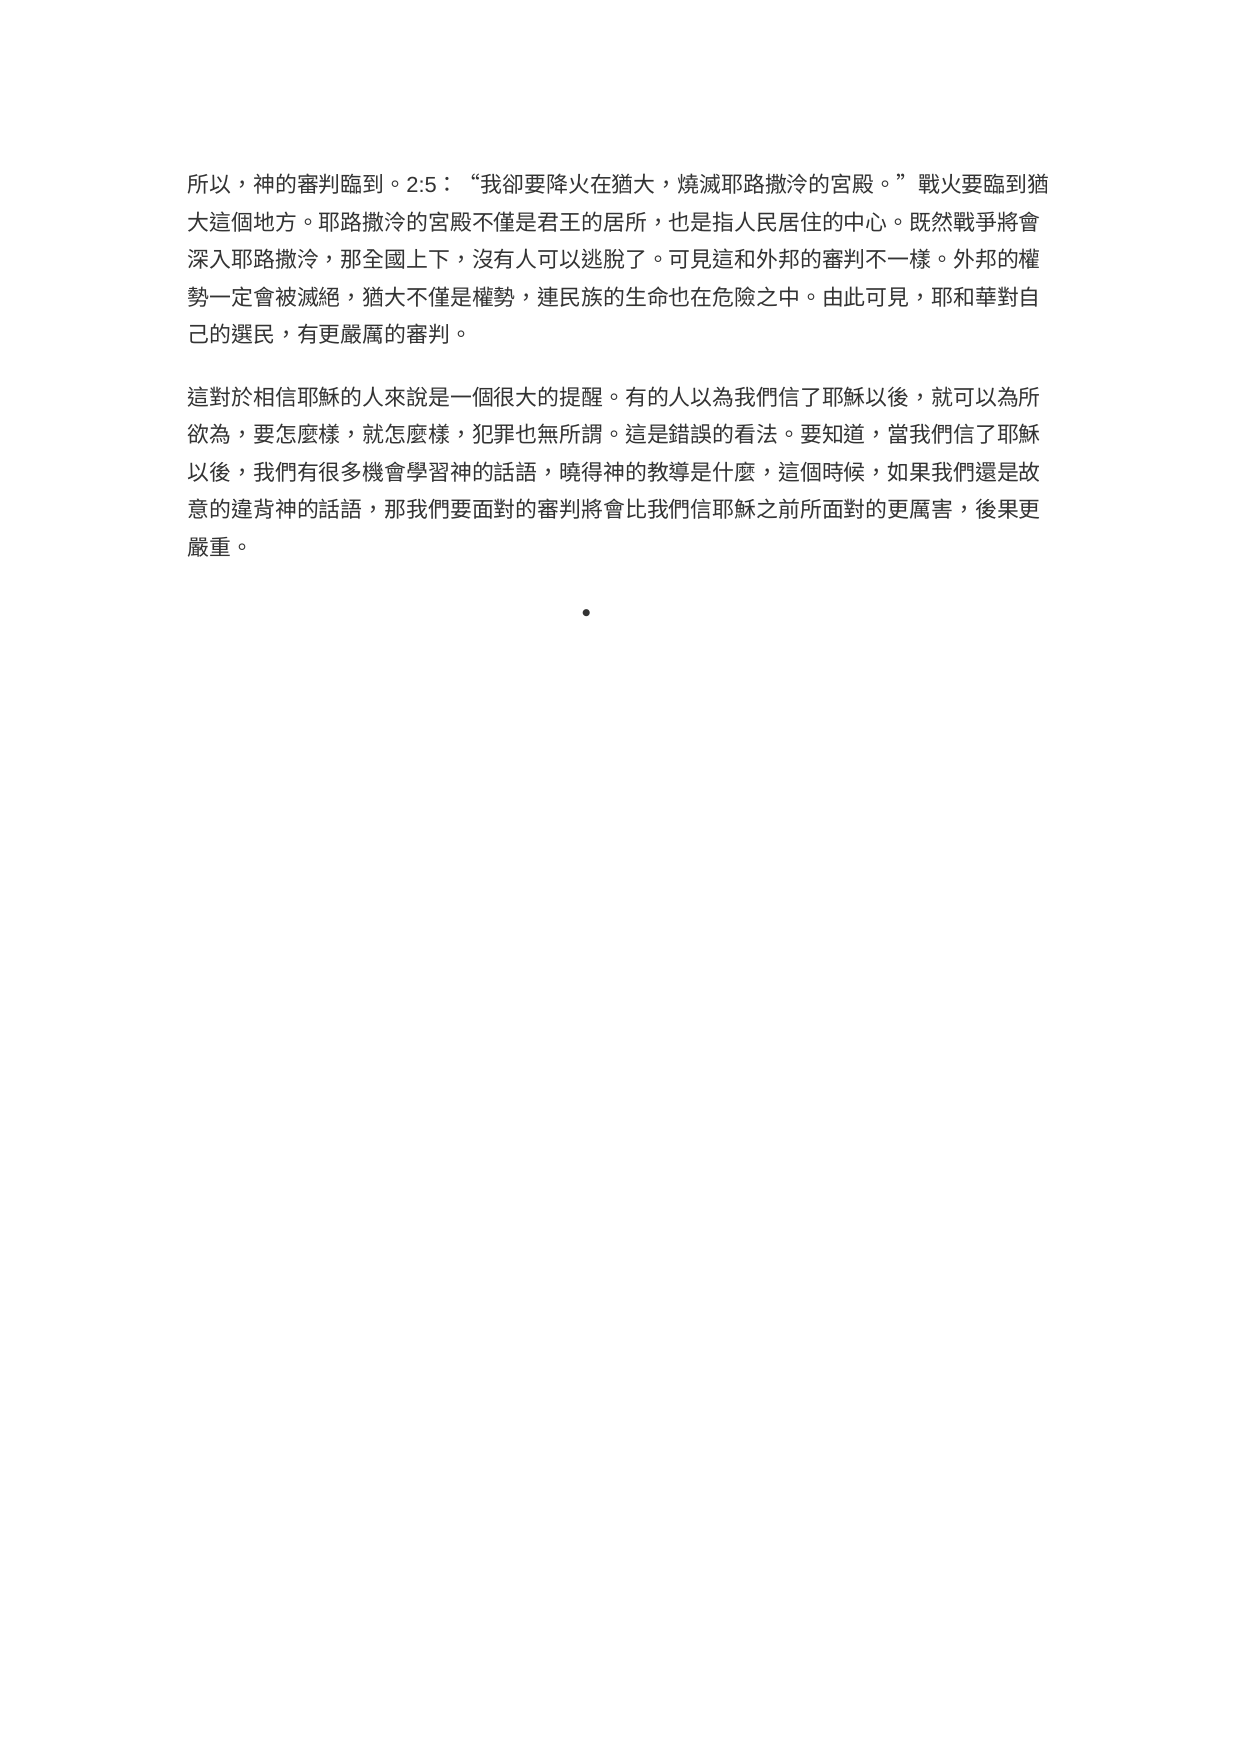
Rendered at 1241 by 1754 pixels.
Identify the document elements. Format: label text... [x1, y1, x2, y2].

text 這對於相信耶穌的人來說是一個很大的提醒。有的人以為我們信了耶穌以後，就可以為所欲為，要怎麼樣，就怎麼樣，犯罪也無所謂。這是錯誤的看法。要知道，當我們信了耶穌以後，我們有很多機會學習神的話語，曉得神的教導是什麼，這個時候，如果我們還是故意的違背神的話語，那我們要面對的審判將會比我們信耶穌之前所面對的更厲害，後果更嚴重。 [187, 377, 1053, 564]
text 所以，神的審判臨到。2:5：“我卻要降火在猶大，燒滅耶路撒泠的宮殿。”戰火要臨到猶大這個地方。耶路撒泠的宮殿不僅是君王的居所，也是指人民居住的中心。既然戰爭將會深入耶路撒泠，那全國上下，沒有人可以逃脫了。可見這和外邦的審判不一樣。外邦的權勢一定會被滅絕，猶大不僅是權勢，連民族的生命也在危險之中。由此可見，耶和華對自己的選民，有更嚴厲的審判。 [187, 164, 1053, 352]
